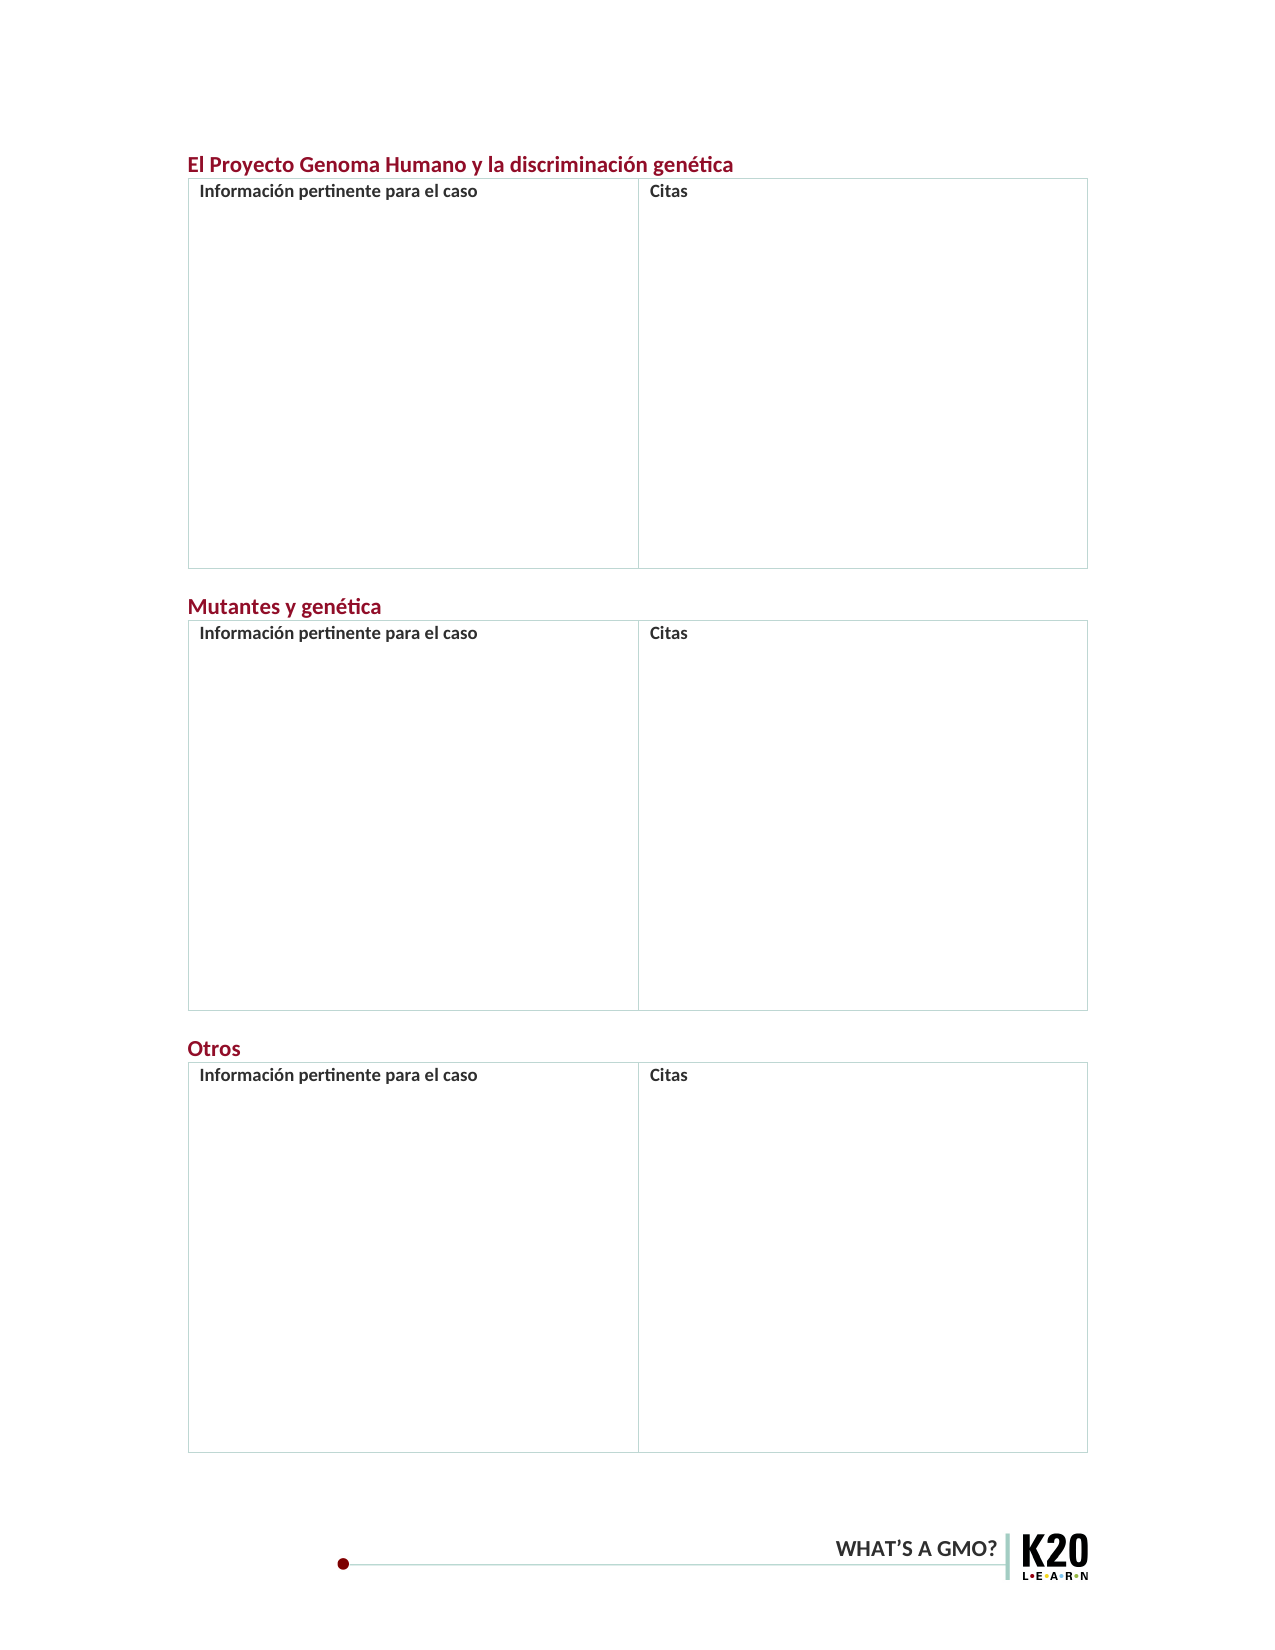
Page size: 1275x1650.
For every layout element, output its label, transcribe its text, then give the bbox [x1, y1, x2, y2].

table_header Información pertinente para el caso [189, 621, 638, 1010]
picture [337, 1530, 1088, 1583]
table_header Información pertinente para el caso [189, 1063, 638, 1452]
table_header Citas [639, 179, 1087, 568]
text El Proyecto Genoma Humano y la discriminación genética [187, 150, 1087, 178]
text Mutantes y genética [187, 592, 1087, 620]
text Otros [187, 1034, 1087, 1062]
table_header Citas [639, 1063, 1087, 1452]
table_header Citas [639, 621, 1087, 1010]
table_header Información pertinente para el caso [189, 179, 638, 568]
